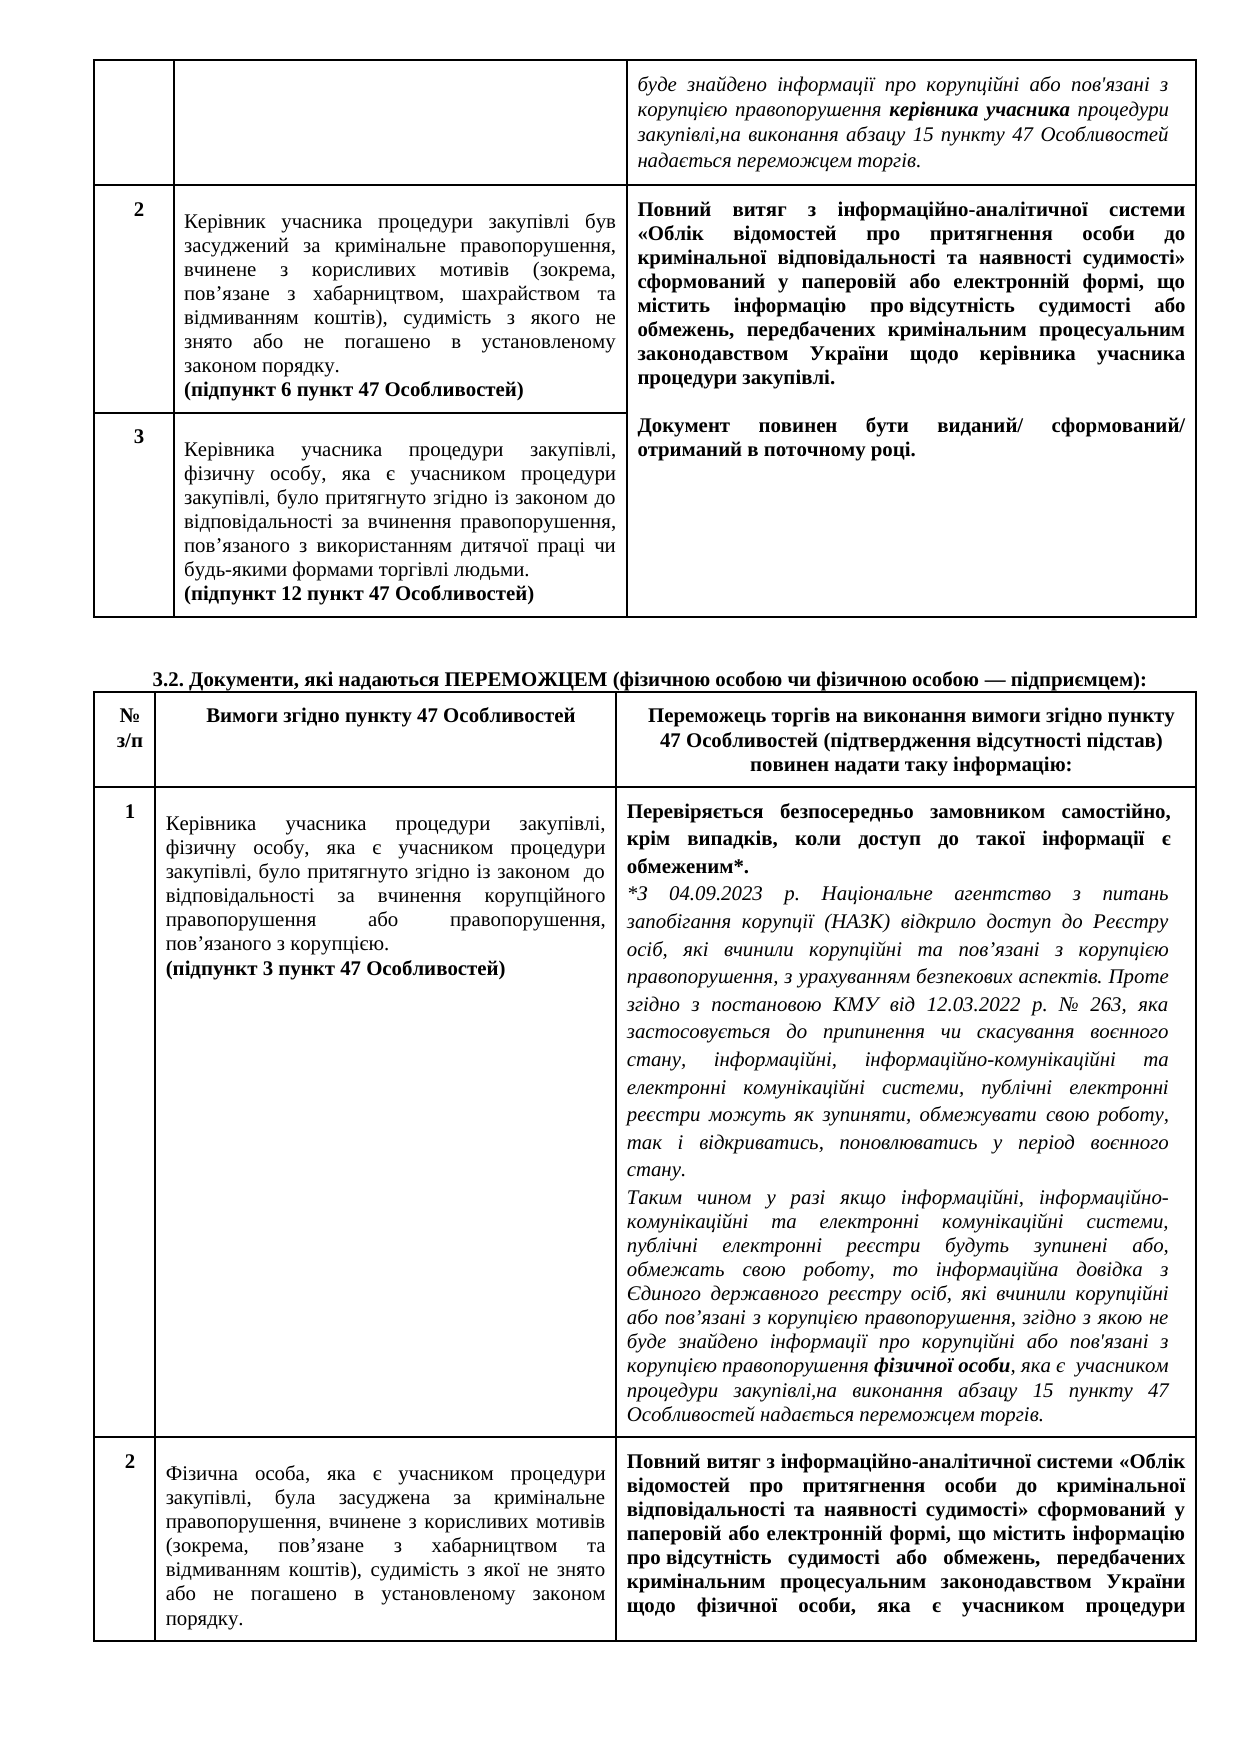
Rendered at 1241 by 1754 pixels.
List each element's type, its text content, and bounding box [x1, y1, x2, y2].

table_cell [156, 1438, 615, 1640]
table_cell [175, 61, 626, 184]
table_cell 2 [95, 186, 173, 412]
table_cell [628, 61, 1195, 184]
table_header Переможець торгів на виконання вимоги згідно пункту 47 Особливостей (підтвердження відсутності підстав) повинен надати таку інформацію: [617, 693, 1195, 786]
table_cell 2 [95, 1438, 154, 1640]
table_cell 1 [95, 788, 154, 1436]
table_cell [617, 1438, 1195, 1640]
table_cell Повний витяг з інформаційно-аналітичної системи «Облік відомостей про притягнення особи до кримінальної відповідальності та наявності судимості» сформований у паперовій або електронній формі, що містить інформацію про відсутність судимості або обмежень, передбачених кримінальним процесуальним законодавством України щодо керівника учасника процедури закупівлі. Документ повинен бути виданий/ сформований/ отриманий в поточному році. [628, 186, 1195, 616]
table_header Вимоги згідно пункту 47 Особливостей [156, 693, 615, 786]
table_cell Керівник учасника процедури закупівлі був засуджений за кримінальне правопорушення, вчинене з корисливих мотивів (зокрема, пов’язане з хабарництвом, шахрайством та відмиванням коштів), судимість з якого не знято або не погашено в установленому законом порядку. (підпункт 6 пункт 47 Особливостей) [175, 186, 626, 412]
table_cell Керівника учасника процедури закупівлі, фізичну особу, яка є учасником процедури закупівлі, було притягнуто згідно із законом до відповідальності за вчинення правопорушення, пов’язаного з використанням дитячої праці чи будь-якими формами торгівлі людьми. (підпункт 12 пункт 47 Особливостей) [175, 414, 626, 616]
table_header № з/п [95, 693, 154, 786]
text 3.2. Документи, які надаються ПЕРЕМОЖЦЕМ (фізичною особою чи фізичною особою — підприємцем): [103, 667, 1196, 691]
table_cell 3 [95, 414, 173, 616]
table_cell 1 [95, 61, 173, 184]
table_cell Перевіряється безпосередньо замовником самостійно, крім випадків, коли доступ до такої інформації є обмеженим*. *З 04.09.2023 р. Національне агентство з питань запобігання корупції (НАЗК) відкрило доступ до Реєстру осіб, які вчинили корупційні та пов’язані з корупцією правопорушення, з урахуванням безпекових аспектів. Проте згідно з постановою КМУ від 12.03.2022 р. № 263, яка застосовується до припинення чи скасування воєнного стану, інформаційні, інформаційно-комунікаційні та електронні комунікаційні системи, публічні електронні реєстри можуть як зупиняти, обмежувати свою роботу, так і відкриватись, поновлюватись у період воєнного стану. Таким чином у разі якщо інформаційні, інформаційно-комунікаційні та електронні комунікаційні системи, публічні електронні реєстри будуть зупинені або, обмежать свою роботу, то інформаційна довідка з Єдиного державного реєстру осіб, які вчинили корупційні або пов’язані з корупцією правопорушення, згідно з якою не буде знайдено інформації про корупційні або пов'язані з корупцією правопорушення фізичної особи, яка є учасником процедури закупівлі,на виконання абзацу 15 пункту 47 Особливостей надається переможцем торгів. [617, 788, 1195, 1436]
